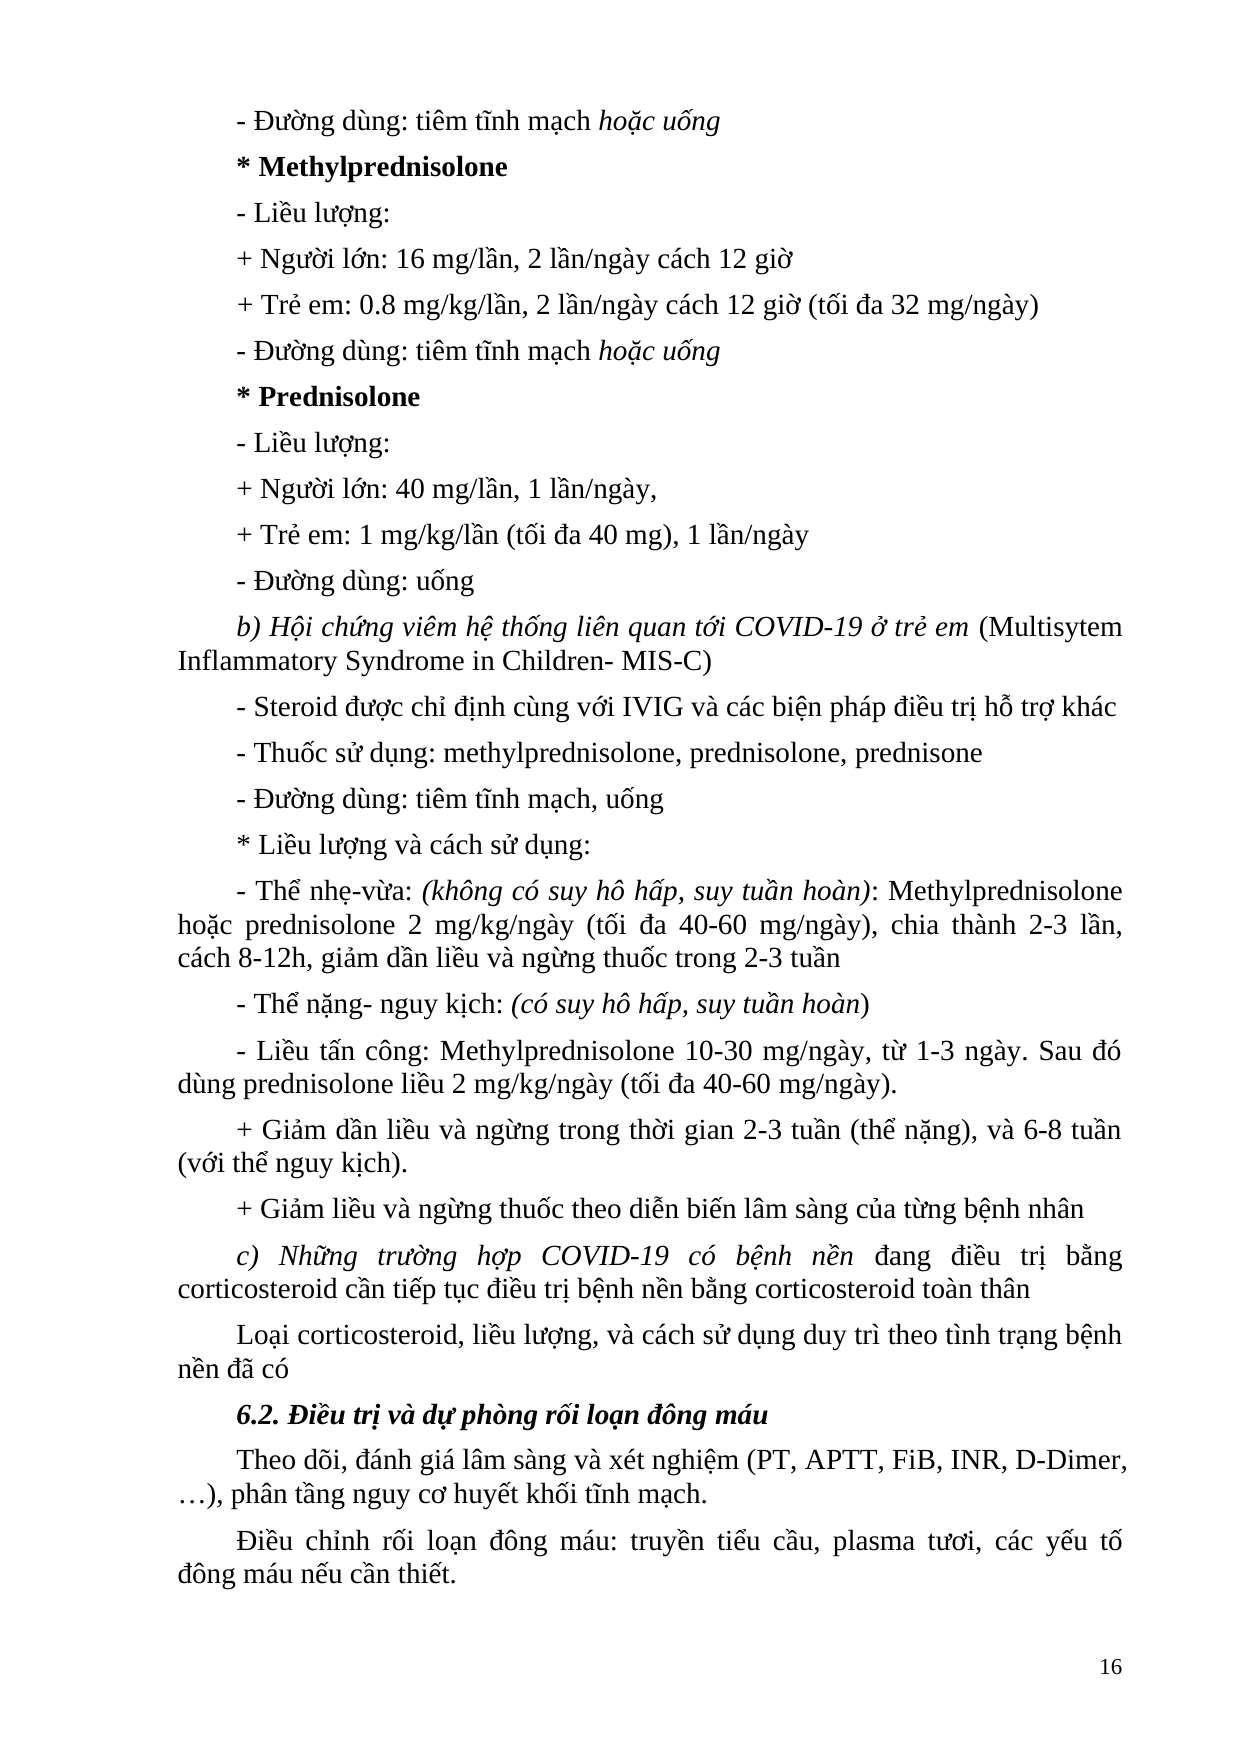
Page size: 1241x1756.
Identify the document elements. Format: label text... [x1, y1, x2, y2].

text Điều chỉnh rối loạn đông máu: truyền tiểu cầu, plasma tươi, các yếu tố đông máu nếu cần thiết. [177, 1523, 1123, 1590]
text + Người lớn: 16 mg/lần, 2 lần/ngày cách 12 giờ [236, 241, 1188, 275]
list Đường dùng: uống [236, 563, 1188, 597]
text * Liều lượng và cách sử dụng: [236, 827, 1188, 861]
list Liều lượng: [236, 425, 1188, 459]
list Thuốc sử dụng: methylprednisolone, prednisolone, prednisone [236, 735, 1188, 769]
list Những trường hợp COVID-19 có bệnh nền đang điều trị bằng corticosteroid cần tiếp tục điều trị bệnh nền bằng corticosteroid toàn thân [177, 1238, 1123, 1305]
list Steroid được chỉ định cùng với IVIG và các biện pháp điều trị hỗ trợ khác [236, 689, 1188, 723]
text + Trẻ em: 1 mg/kg/lần (tối đa 40 mg), 1 lần/ngày [236, 517, 1188, 551]
list Đường dùng: tiêm tĩnh mạch hoặc uống [236, 333, 1188, 367]
subtitle Điều trị và dự phòng rối loạn đông máu [236, 1397, 1188, 1431]
text + Giảm dần liều và ngừng trong thời gian 2-3 tuần (thể nặng), và 6-8 tuần (với thể nguy kịch). [177, 1112, 1123, 1179]
text + Trẻ em: 0.8 mg/kg/lần, 2 lần/ngày cách 12 giờ (tối đa 32 mg/ngày) [237, 287, 1188, 321]
text + Giảm liều và ngừng thuốc theo diễn biến lâm sàng của từng bệnh nhân [236, 1192, 1188, 1225]
subtitle Prednisolone [236, 379, 1188, 413]
list Liều tấn công: Methylprednisolone 10-30 mg/ngày, từ 1-3 ngày. Sau đó dùng prednisolone liều 2 mg/kg/ngày (tối đa 40-60 mg/ngày). [177, 1033, 1123, 1100]
list Hội chứng viêm hệ thống liên quan tới COVID-19 ở trẻ em (Multisytem Inflammatory Syndrome in Children- MIS-C) [177, 609, 1123, 677]
list Thể nặng- nguy kịch: (có suy hô hấp, suy tuần hoàn) [236, 987, 1188, 1020]
subtitle Methylprednisolone [236, 149, 1188, 183]
text Theo dõi, đánh giá lâm sàng và xét nghiệm (PT, APTT, FiB, INR, D-Dimer, [236, 1443, 1188, 1476]
list Đường dùng: tiêm tĩnh mạch hoặc uống [236, 103, 1188, 137]
text …), phân tầng nguy cơ huyết khối tĩnh mạch. [177, 1476, 1188, 1510]
text Loại corticosteroid, liều lượng, và cách sử dụng duy trì theo tình trạng bệnh nền đã có [177, 1317, 1123, 1384]
list Thể nhẹ-vừa: (không có suy hô hấp, suy tuần hoàn): Methylprednisolone hoặc prednisolone 2 mg/kg/ngày (tối đa 40-60 mg/ngày), chia thành 2-3 lần, cách 8-12h, giảm dần liều và ngừng thuốc trong 2-3 tuần [177, 873, 1123, 974]
list Liều lượng: [236, 195, 1188, 229]
list Đường dùng: tiêm tĩnh mạch, uống [236, 781, 1188, 815]
text + Người lớn: 40 mg/lần, 1 lần/ngày, [236, 471, 1188, 505]
